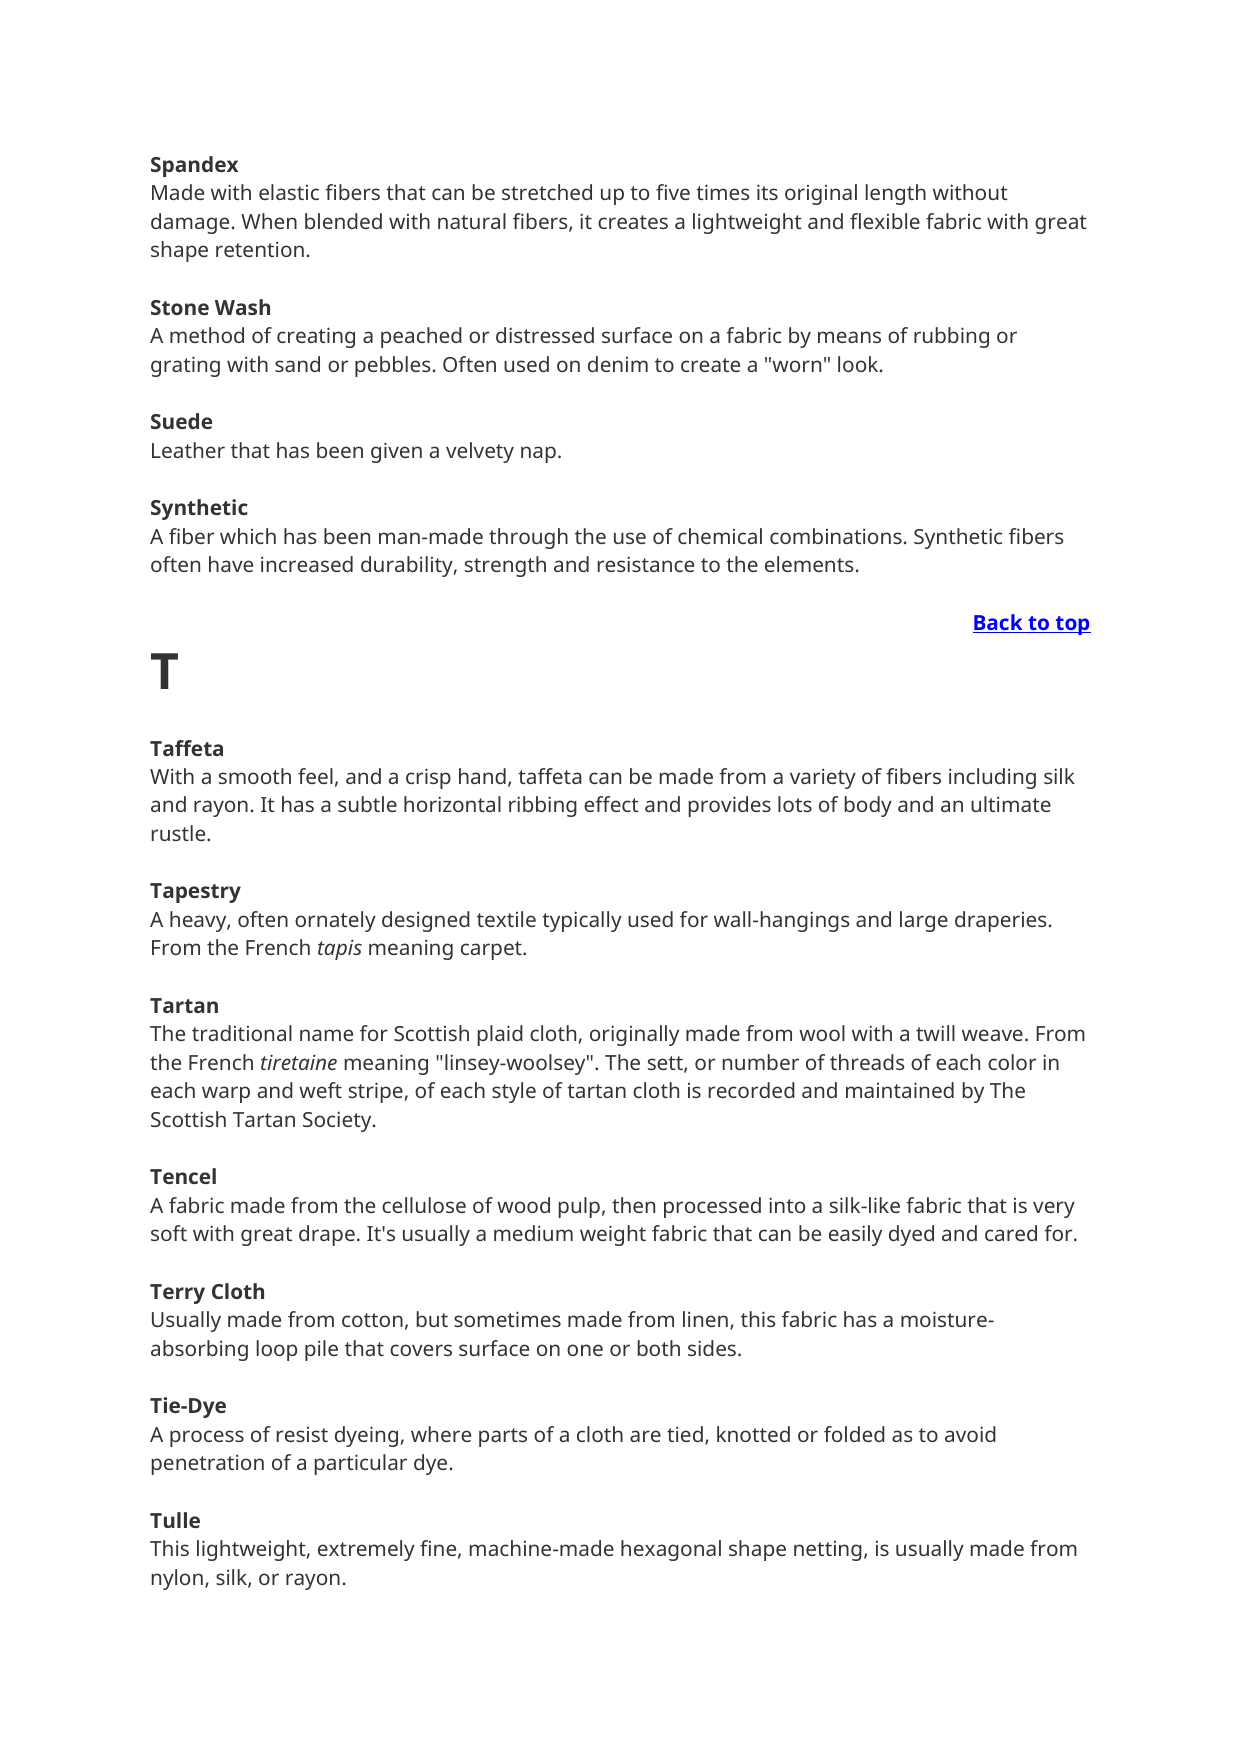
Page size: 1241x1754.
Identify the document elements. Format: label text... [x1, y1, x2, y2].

text Suede Leather that has been given a velvety nap. [150, 407, 1090, 464]
text Tartan The traditional name for Scottish plaid cloth, originally made from wool with a twill weave. From the French tiretaine meaning "linsey-woolsey". The sett, or number of threads of each color in each warp and weft stripe, of each style of tartan cloth is recorded and maintained by The Scottish Tartan Society. [150, 991, 1090, 1133]
text T [150, 636, 1090, 704]
text Taffeta With a smooth feel, and a crisp hand, taffeta can be made from a variety of fibers including silk and rayon. It has a subtle horizontal ribbing effect and provides lots of body and an ultimate rustle. [150, 734, 1090, 847]
text Tie-Dye A process of resist dyeing, where parts of a cloth are tied, knotted or folded as to avoid penetration of a particular dye. [150, 1391, 1090, 1477]
text Stone Wash A method of creating a peached or distressed surface on a fabric by means of rubbing or grating with sand or pebbles. Often used on denim to create a "worn" look. [150, 293, 1090, 378]
text Back to top [150, 608, 1090, 636]
text Tulle This lightweight, extremely fine, machine-made hexagonal shape netting, is usually made from nylon, silk, or rayon. [150, 1506, 1090, 1591]
text Spandex Made with elastic fibers that can be stretched up to five times its original length without damage. When blended with natural fibers, it creates a lightweight and flexible fabric with great shape retention. [150, 150, 1090, 264]
text Terry Cloth Usually made from cotton, but sometimes made from linen, this fabric has a moisture-absorbing loop pile that covers surface on one or both sides. [150, 1277, 1090, 1362]
text Tencel A fabric made from the cellulose of wood pulp, then processed into a silk-like fabric that is very soft with great drape. It's usually a medium weight fabric that can be easily dyed and cared for. [150, 1162, 1090, 1248]
text Synthetic A fiber which has been man-made through the use of chemical combinations. Synthetic fibers often have increased durability, strength and resistance to the elements. [150, 493, 1090, 579]
text Tapestry A heavy, often ornately designed textile typically used for wall-hangings and large draperies. From the French tapis meaning carpet. [150, 877, 1090, 962]
